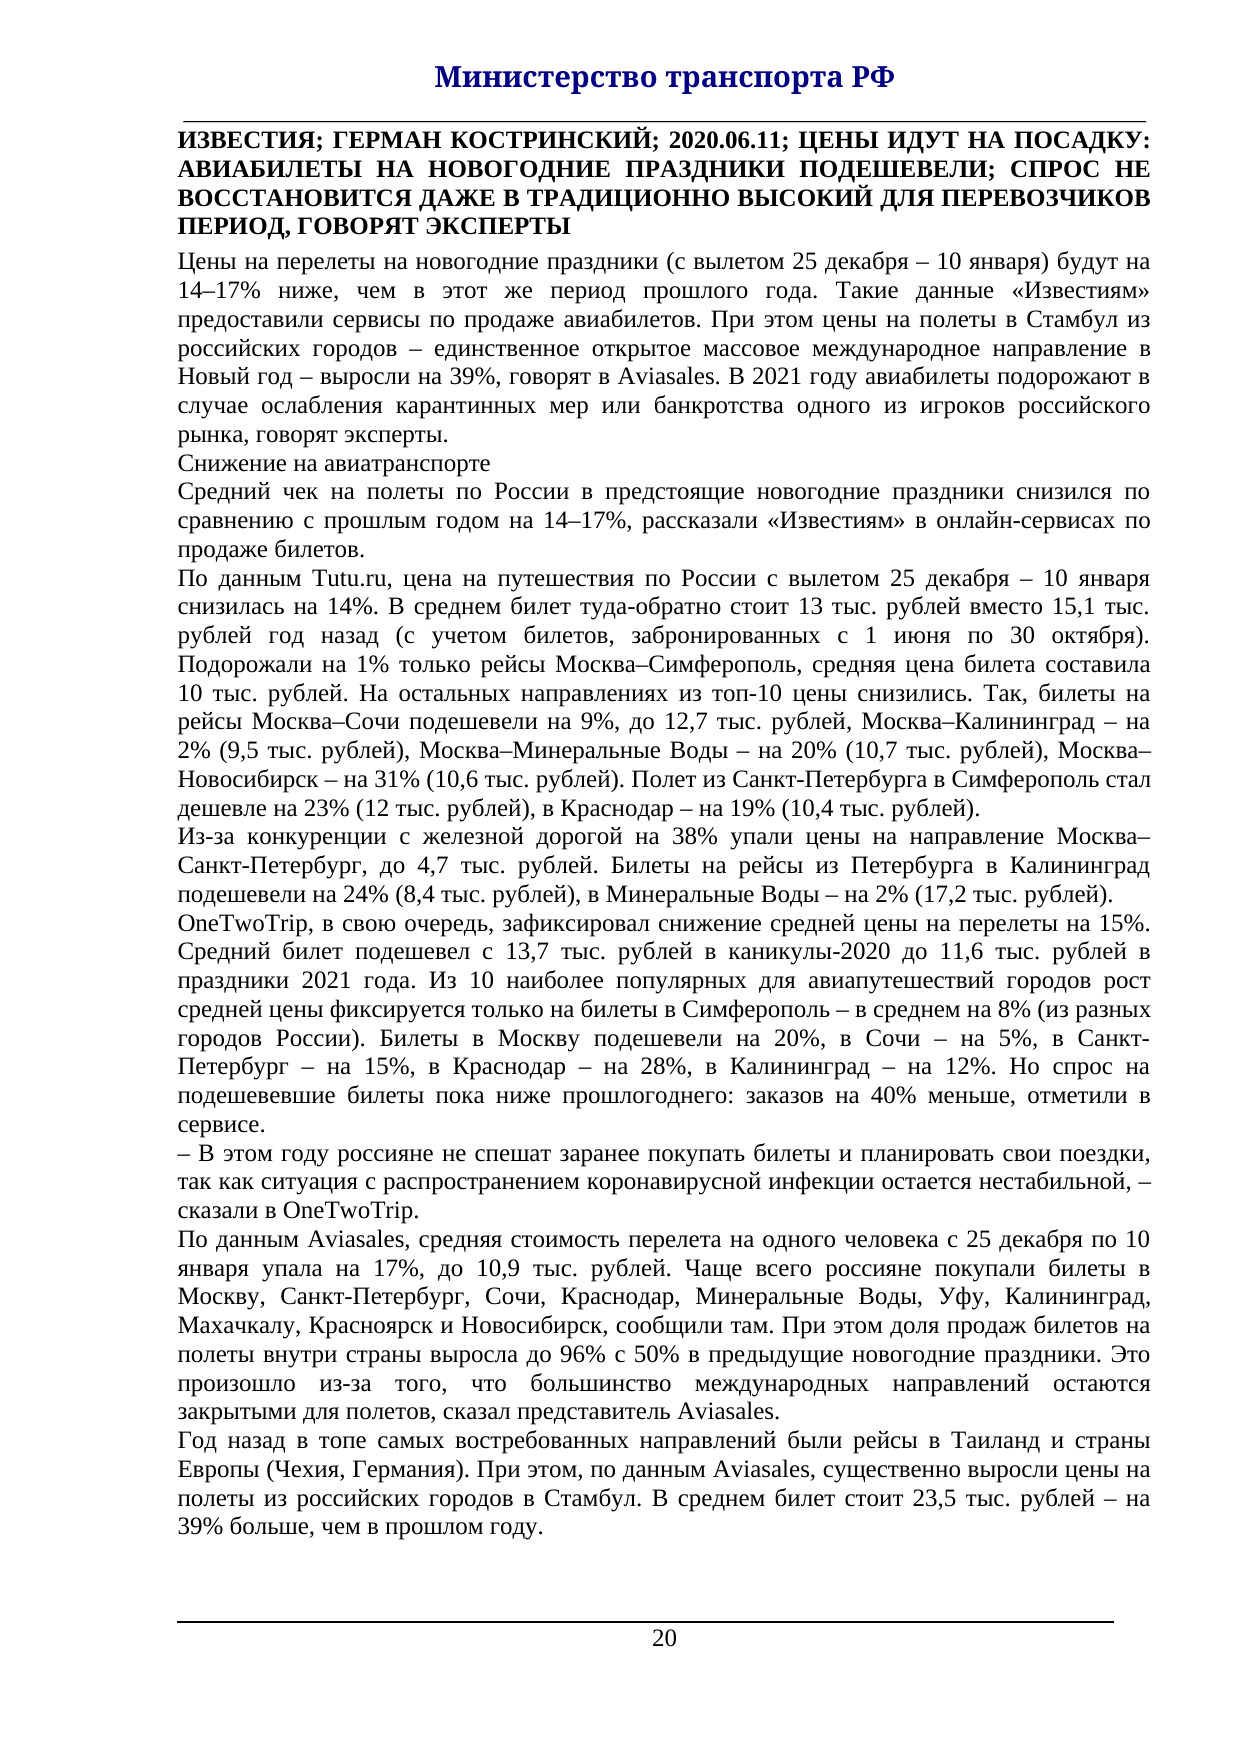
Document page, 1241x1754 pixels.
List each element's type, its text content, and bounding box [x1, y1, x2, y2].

text По данным Aviasales, средняя стоимость перелета на одного человека с 25 декабря по 10 января упала на 17%, до 10,9 тыс. рублей. Чаще всего россияне покупали билеты в Москву, Санкт-Петербург, Сочи, Краснодар, Минеральные Воды, Уфу, Калининград, Махачкалу, Красноярск и Новосибирск, сообщили там. При этом доля продаж билетов на полеты внутри страны выросла до 96% с 50% в предыдущие новогодние праздники. Это произошло из-за того, что большинство международных направлений остаются закрытыми для полетов, сказал представитель Aviasales. [177, 1224, 1152, 1425]
text Цены на перелеты на новогодние праздники (с вылетом 25 декабря – 10 января) будут на 14–17% ниже, чем в этот же период прошлого года. Такие данные «Известиям» предоставили сервисы по продаже авиабилетов. При этом цены на полеты в Стамбул из российских городов – единственное открытое массовое международное направление в Новый год – выросли на 39%, говорят в Aviasales. В 2021 году авиабилеты подорожают в случае ослабления карантинных мер или банкротства одного из игроков российского рынка, говорят эксперты. [177, 246, 1152, 448]
text По данным Tutu.ru, цена на путешествия по России с вылетом 25 декабря – 10 января снизилась на 14%. В среднем билет туда-обратно стоит 13 тыс. рублей вместо 15,1 тыс. рублей год назад (с учетом билетов, забронированных с 1 июня по 30 октября). Подорожали на 1% только рейсы Москва–Симферополь, средняя цена билета составила 10 тыс. рублей. На остальных направлениях из топ-10 цены снизились. Так, билеты на рейсы Москва–Сочи подешевели на 9%, до 12,7 тыс. рублей, Москва–Калининград – на 2% (9,5 тыс. рублей), Москва–Минеральные Воды – на 20% (10,7 тыс. рублей), Москва–Новосибирск – на 31% (10,6 тыс. рублей). Полет из Санкт-Петербурга в Симферополь стал дешевле на 23% (12 тыс. рублей), в Краснодар – на 19% (10,4 тыс. рублей). [177, 563, 1152, 821]
subtitle ИЗВЕСТИЯ; ГЕРМАН КОСТРИНСКИЙ; 2020.06.11; ЦЕНЫ ИДУТ НА ПОСАДКУ: АВИАБИЛЕТЫ НА НОВОГОДНИЕ ПРАЗДНИКИ ПОДЕШЕВЕЛИ; СПРОС НЕ ВОССТАНОВИТСЯ ДАЖЕ В ТРАДИЦИОННО ВЫСОКИЙ ДЛЯ ПЕРЕВОЗЧИКОВ ПЕРИОД, ГОВОРЯТ ЭКСПЕРТЫ [177, 125, 1152, 240]
text Средний чек на полеты по России в предстоящие новогодние праздники снизился по сравнению с прошлым годом на 14–17%, рассказали «Известиям» в онлайн-сервисах по продаже билетов. [177, 476, 1152, 563]
text Из-за конкуренции с железной дорогой на 38% упали цены на направление Москва–Санкт-Петербург, до 4,7 тыс. рублей. Билеты на рейсы из Петербурга в Калининград подешевели на 24% (8,4 тыс. рублей), в Минеральные Воды – на 2% (17,2 тыс. рублей). [177, 821, 1152, 908]
text Год назад в топе самых востребованных направлений были рейсы в Таиланд и страны Европы (Чехия, Германия). При этом, по данным Aviasales, существенно выросли цены на полеты из российских городов в Стамбул. В среднем билет стоит 23,5 тыс. рублей – на 39% больше, чем в прошлом году. [177, 1425, 1152, 1540]
text – В этом году россияне не спешат заранее покупать билеты и планировать свои поездки, так как ситуация с распространением коронавирусной инфекции остается нестабильной, – сказали в OneTwoTrip. [177, 1138, 1152, 1224]
text Снижение на авиатранспорте [177, 448, 1152, 476]
text OneTwoTrip, в свою очередь, зафиксировал снижение средней цены на перелеты на 15%. Средний билет подешевел с 13,7 тыс. рублей в каникулы-2020 до 11,6 тыс. рублей в праздники 2021 года. Из 10 наиболее популярных для авиапутешествий городов рост средней цены фиксируется только на билеты в Симферополь – в среднем на 8% (из разных городов России). Билеты в Москву подешевели на 20%, в Сочи – на 5%, в Санкт-Петербург – на 15%, в Краснодар – на 28%, в Калининград – на 12%. Но спрос на подешевевшие билеты пока ниже прошлогоднего: заказов на 40% меньше, отметили в сервисе. [177, 908, 1152, 1138]
